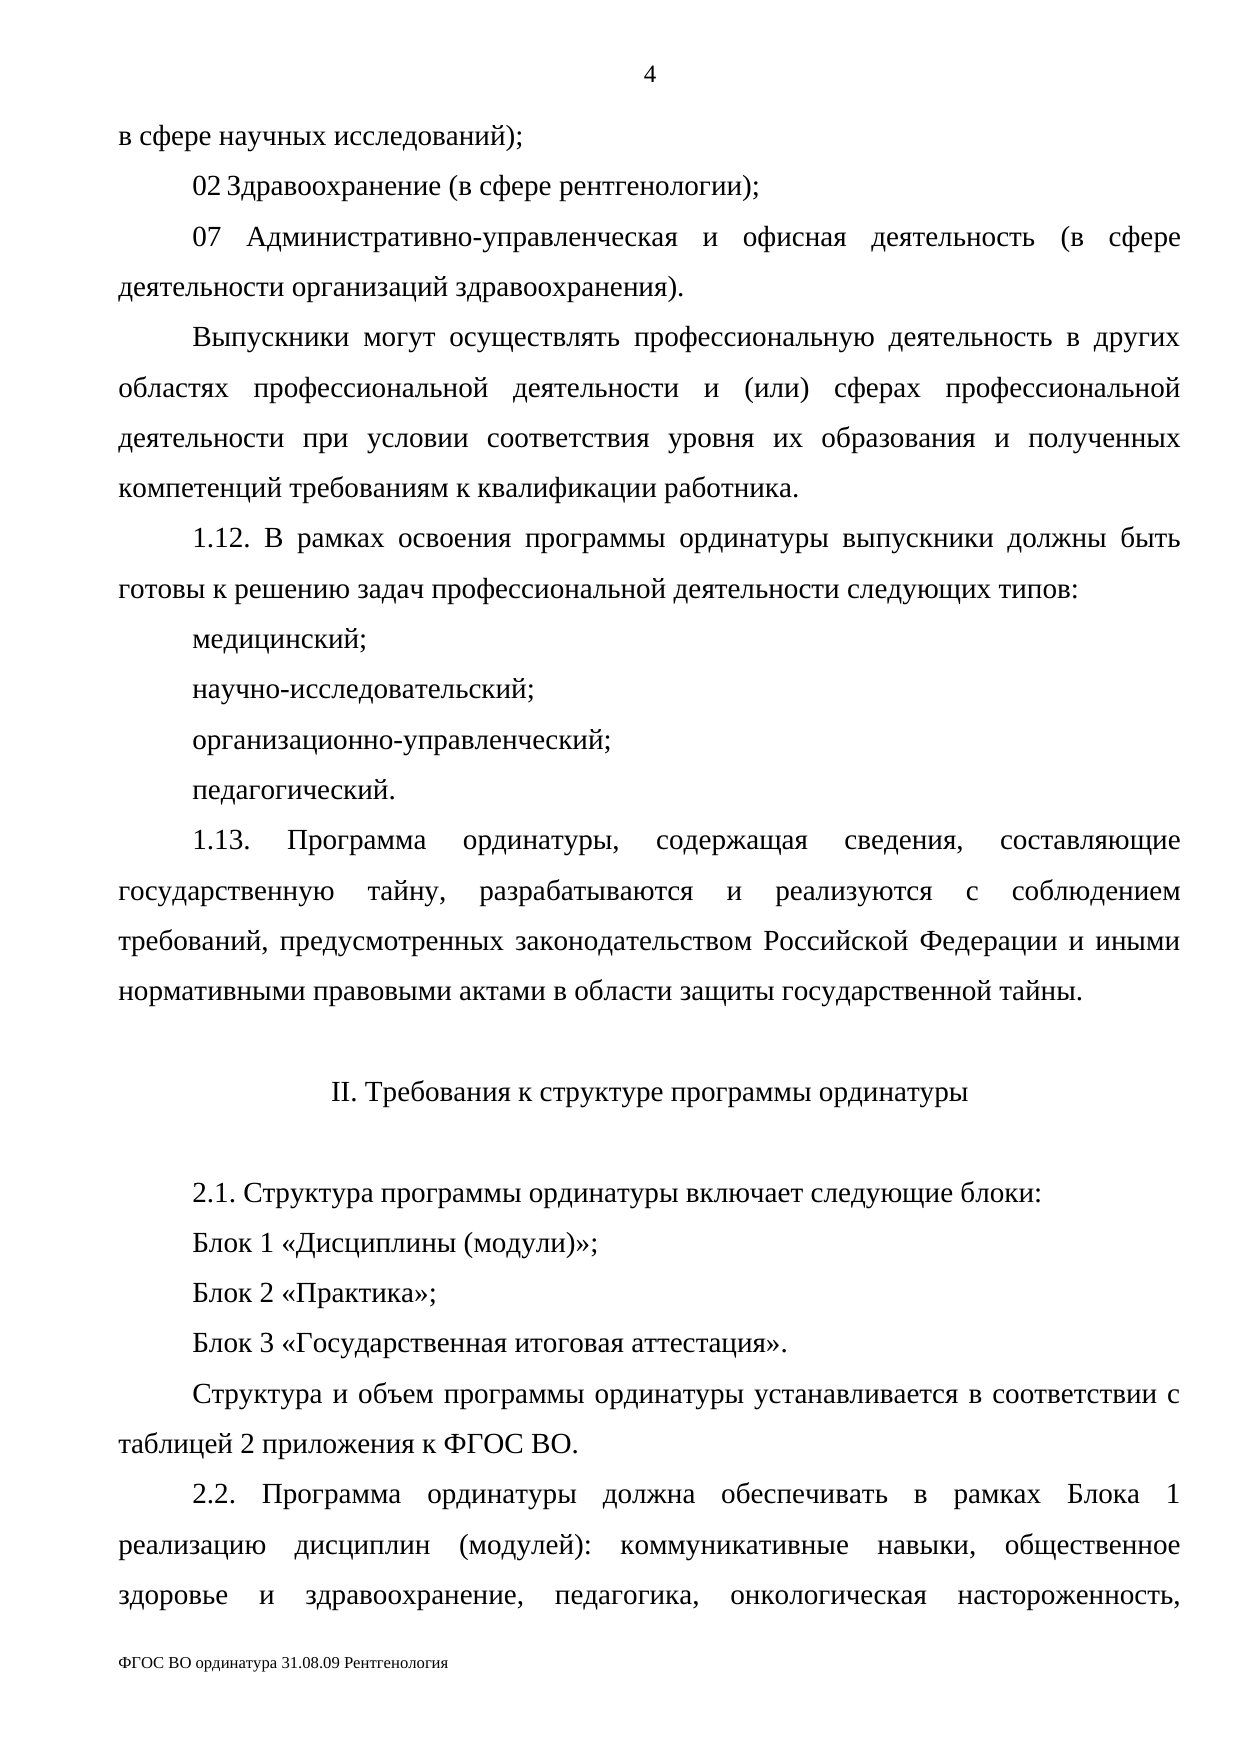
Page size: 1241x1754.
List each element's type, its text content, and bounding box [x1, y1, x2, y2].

text педагогический. [118, 772, 1181, 806]
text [118, 1477, 1181, 1611]
text Блок 2 «Практика»; [118, 1275, 1181, 1309]
text Блок 3 «Государственная итоговая аттестация». [118, 1326, 1181, 1359]
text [118, 118, 1181, 152]
text Выпускники могут осуществлять профессиональную деятельность в других областях профессиональной деятельности и (или) сферах профессиональной деятельности при условии соответствия уровня их образования и полученных компетенций требованиям к квалификации работника. [118, 319, 1181, 504]
text Структура и объем программы ординатуры устанавливается в соответствии с таблицей 2 приложения к ФГОС ВО. [118, 1376, 1181, 1460]
text II. Требования к структуре программы ординатуры [118, 1074, 1181, 1108]
text 07 Административно-управленческая и офисная деятельность (в сфере деятельности организаций здравоохранения). [118, 219, 1181, 303]
text Блок 1 «Дисциплины (модули)»; [118, 1225, 1181, 1258]
text 1.12. В рамках освоения программы ординатуры выпускники должны быть готовы к решению задач профессиональной деятельности следующих типов: [118, 521, 1181, 604]
text научно-исследовательский; [118, 672, 1181, 705]
text медицинский; [118, 621, 1181, 655]
text 2.1. Структура программы ординатуры включает следующие блоки: [118, 1175, 1181, 1208]
text 1.13. Программа ординатуры, содержащая сведения, составляющие государственную тайну, разрабатываются и реализуются с соблюдением требований, предусмотренных законодательством Российской Федерации и иными нормативными правовыми актами в области защиты государственной тайны. [118, 822, 1181, 1007]
text 02 Здравоохранение (в сфере рентгенологии); [118, 168, 1181, 202]
text организационно-управленческий; [118, 722, 1181, 755]
